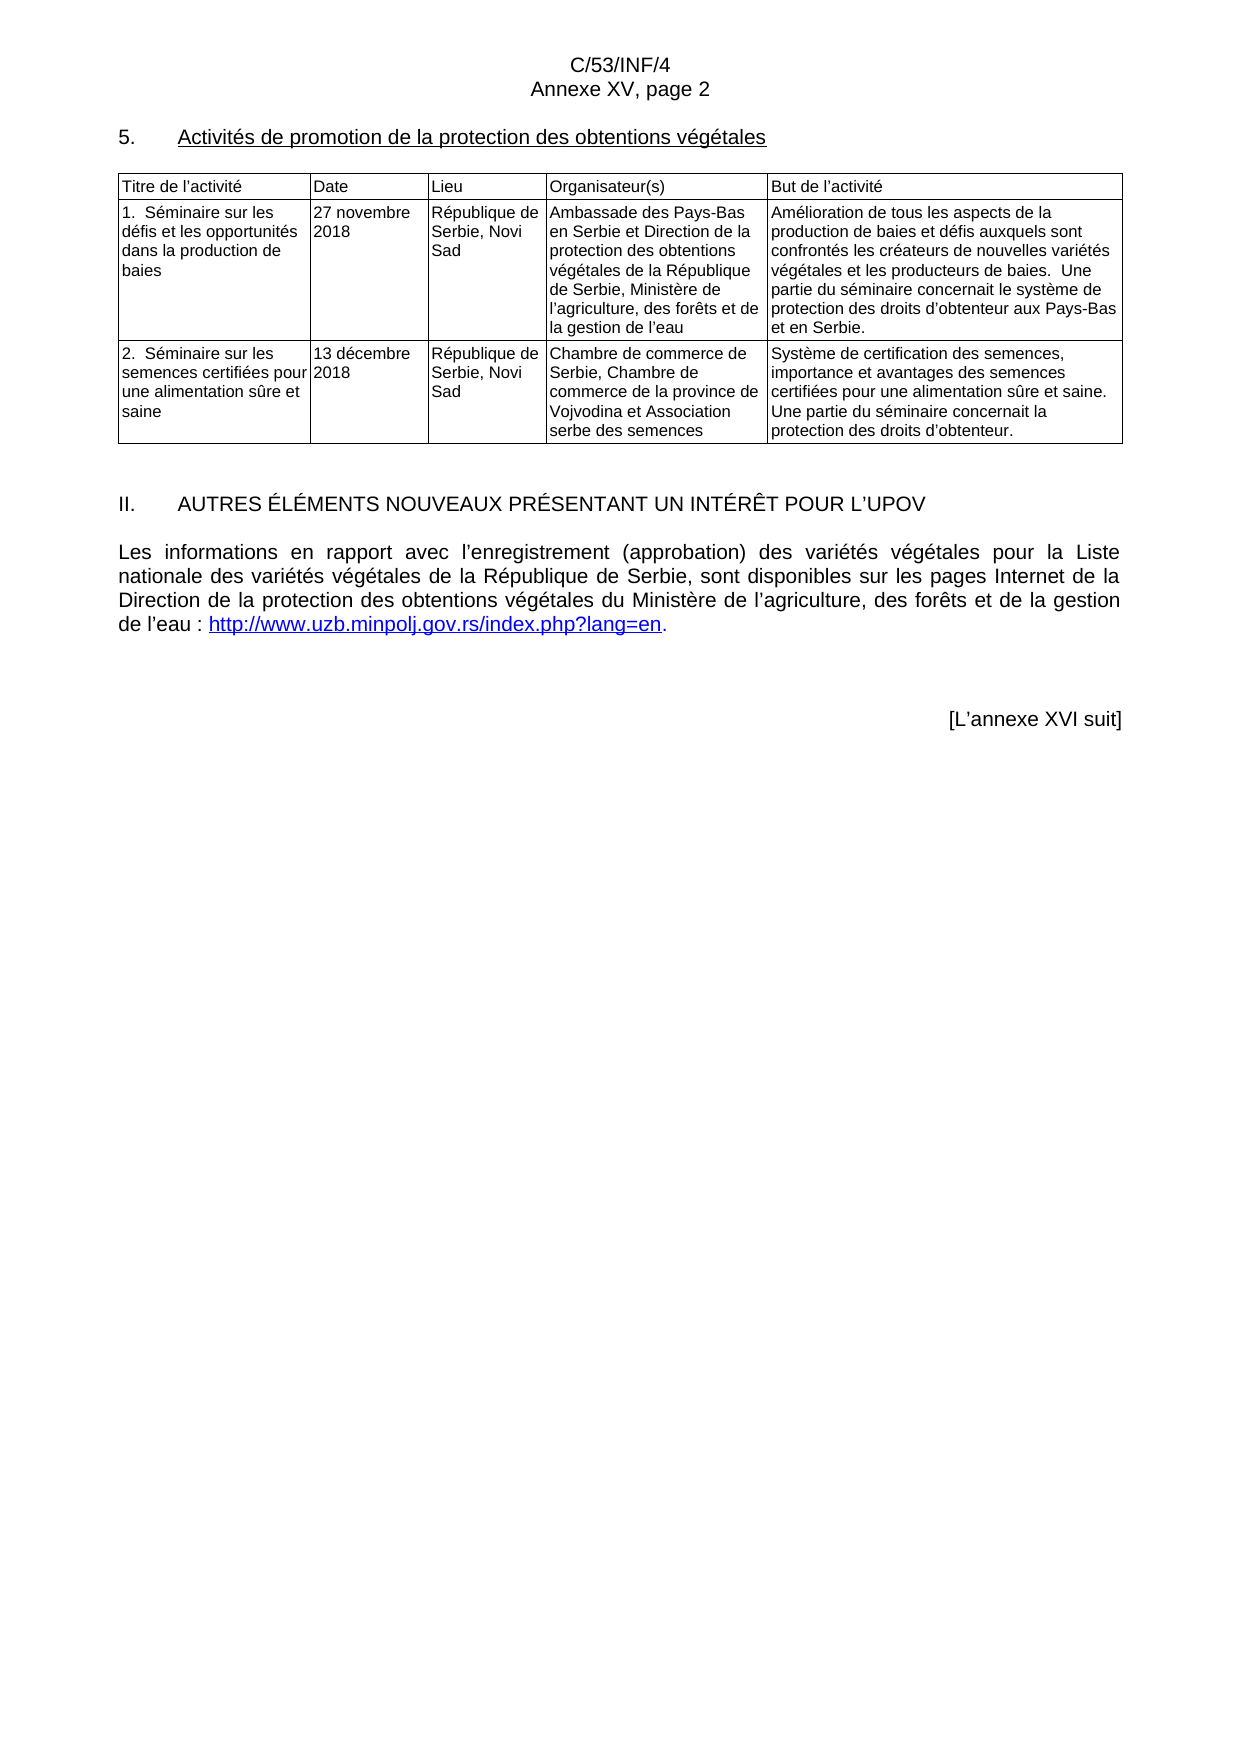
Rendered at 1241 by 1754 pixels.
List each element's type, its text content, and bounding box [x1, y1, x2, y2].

table_cell Système de certification des semences, importance et avantages des semences certifiées pour une alimentation sûre et saine. Une partie du séminaire concernait la protection des droits d’obtenteur. [768, 341, 1122, 443]
text II. AUTRES ÉLÉMENTS NOUVEAUX PRÉSENTANT UN INTÉRÊT POUR L’UPOV [118, 492, 1122, 516]
table_header Date [311, 174, 428, 199]
table_cell Ambassade des Pays-Bas en Serbie et Direction de la protection des obtentions végétales de la République de Serbie, Ministère de l’agriculture, des forêts et de la gestion de l’eau [547, 200, 767, 340]
table_cell 13 décembre 2018 [311, 341, 428, 443]
table_header Lieu [429, 174, 546, 199]
table_cell Amélioration de tous les aspects de la production de baies et défis auxquels sont confrontés les créateurs de nouvelles variétés végétales et les producteurs de baies. Une partie du séminaire concernait le système de protection des droits d’obtenteur aux Pays-Bas et en Serbie. [768, 200, 1122, 340]
table_header Titre de l’activité [119, 174, 310, 199]
table_header But de l’activité [768, 174, 1122, 199]
table_cell 27 novembre 2018 [311, 200, 428, 340]
table_cell 2. Séminaire sur les semences certifiées pour une alimentation sûre et saine [119, 341, 310, 443]
table_cell République de Serbie, Novi Sad [429, 341, 546, 443]
table_header Organisateur(s) [547, 174, 767, 199]
table_cell République de Serbie, Novi Sad [429, 200, 546, 340]
text [L’annexe XVI suit] [118, 707, 1122, 731]
text 5. Activités de promotion de la protection des obtentions végétales [118, 125, 1122, 149]
table_cell 1. Séminaire sur les défis et les opportunités dans la production de baies [119, 200, 310, 340]
table_cell Chambre de commerce de Serbie, Chambre de commerce de la province de Vojvodina et Association serbe des semences [547, 341, 767, 443]
text Les informations en rapport avec l’enregistrement (approbation) des variétés végétales pour la Liste nationale des variétés végétales de la République de Serbie, sont disponibles sur les pages Internet de la Direction de la protection des obtentions végétales du Ministère de l’agriculture, des forêts et de la gestion de l’eau : http://www.uzb.minpolj.gov.rs/index.php?lang=en. [118, 539, 1122, 635]
